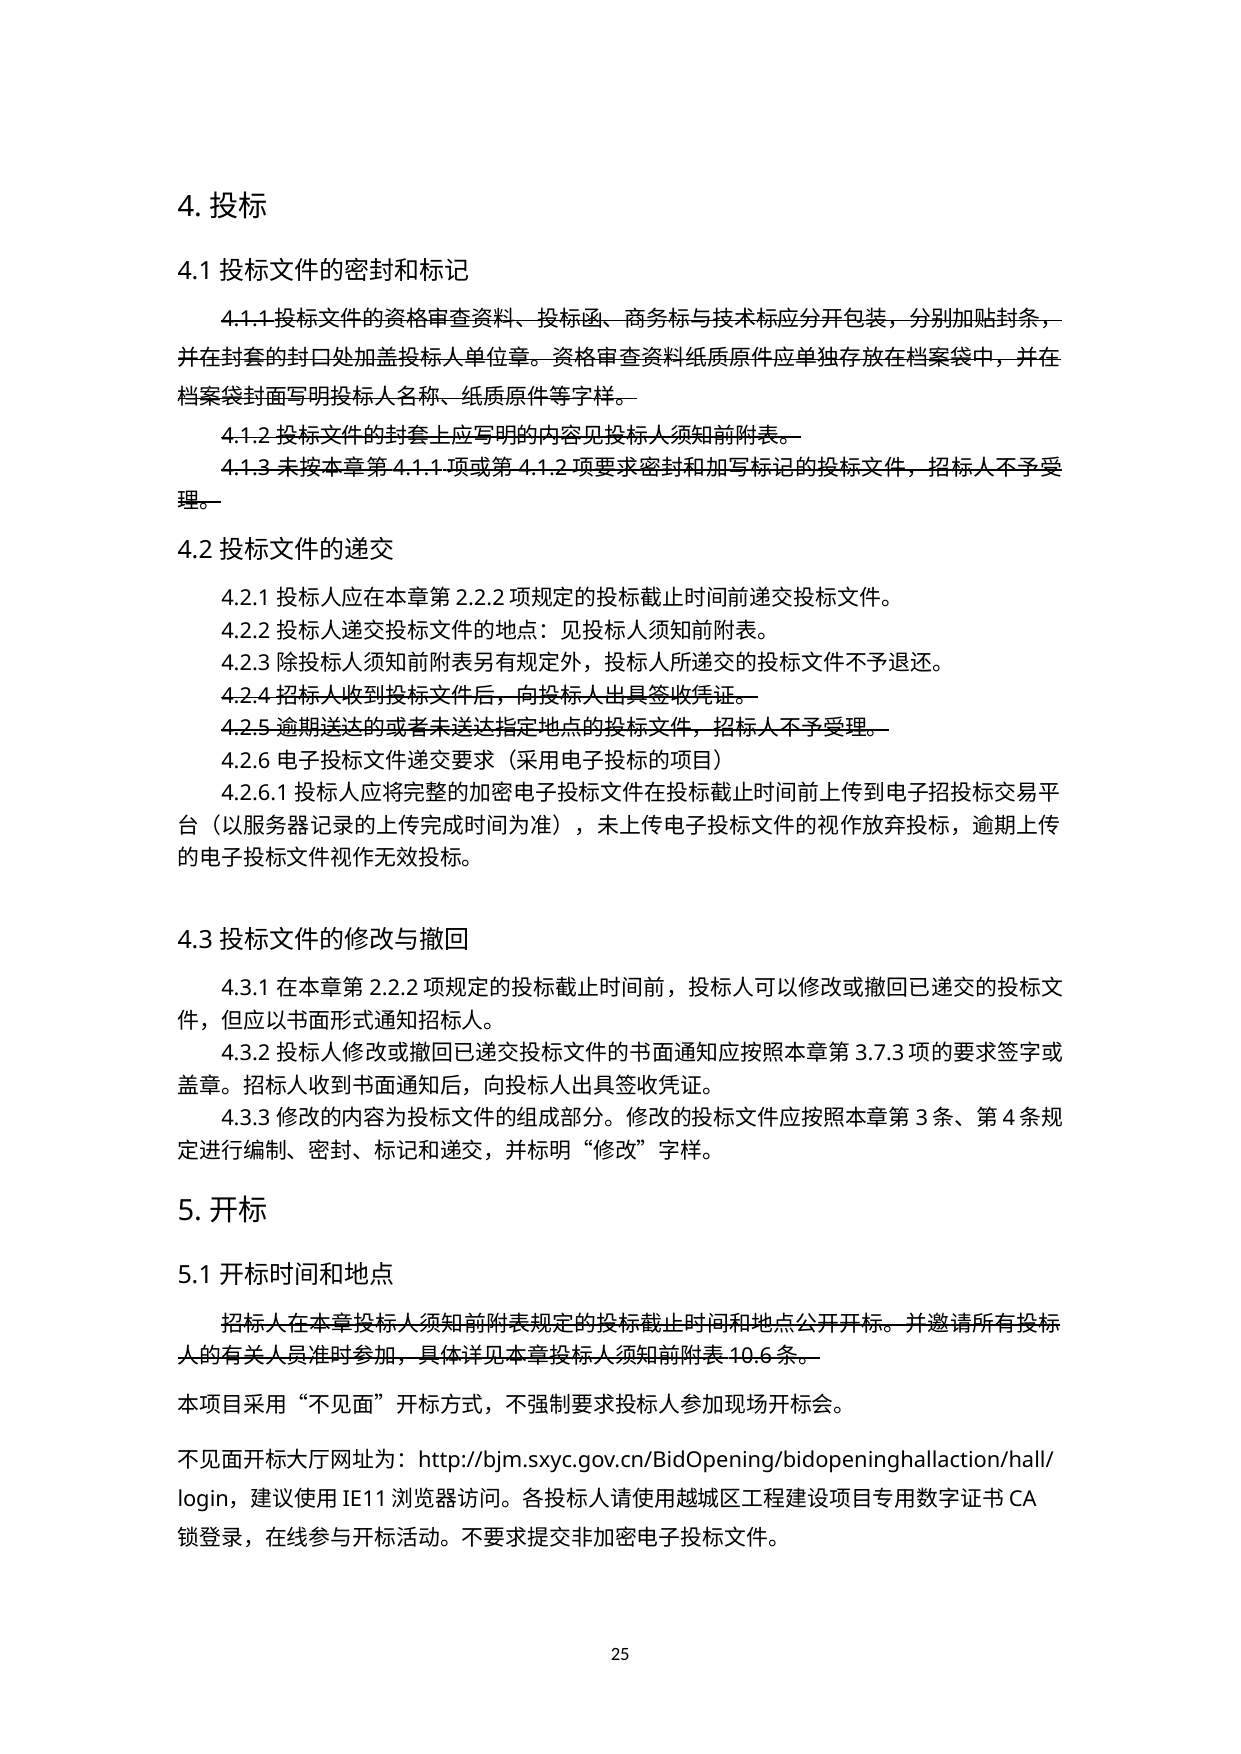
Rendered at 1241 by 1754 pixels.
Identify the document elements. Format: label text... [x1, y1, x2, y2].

text 4.2 投标文件的递交 [177, 515, 1063, 580]
text 4.2.4 招标人收到投标文件后，向投标人出具签收凭证。 [177, 677, 1063, 710]
text 4.1 投标文件的密封和标记 [177, 236, 1063, 301]
text 4.3.1 在本章第2.2.2项规定的投标截止时间前，投标人可以修改或撤回已递交的投标文件，但应以书面形式通知招标人。 [177, 970, 1063, 1035]
text 5. 开标 [177, 1175, 1063, 1240]
text 4.3.2 投标人修改或撤回已递交投标文件的书面通知应按照本章第3.7.3项的要求签字或盖章。招标人收到书面通知后，向投标人出具签收凭证。 [177, 1035, 1063, 1100]
text 4.2.2 投标人递交投标文件的地点：见投标人须知前附表。 [177, 612, 1063, 645]
text 4.1.3 未按本章第4.1.1项或第4.1.2项要求密封和加写标记的投标文件，招标人不予受理。 [177, 450, 1063, 515]
text 5.1 开标时间和地点 [177, 1240, 1063, 1305]
text 4.2.5 逾期送达的或者未送达指定地点的投标文件，招标人不予受理。 [177, 710, 1063, 742]
text 4.2.3 除投标人须知前附表另有规定外，投标人所递交的投标文件不予退还。 [177, 645, 1063, 677]
text 4.3 投标文件的修改与撤回 [177, 905, 1063, 970]
text 4.3.3 修改的内容为投标文件的组成部分。修改的投标文件应按照本章第3条、第4条规定进行编制、密封、标记和递交，并标明“修改”字样。 [177, 1100, 1063, 1165]
text 本项目采用“不见面”开标方式，不强制要求投标人参加现场开标会。 [177, 1387, 1063, 1419]
text 4. 投标 [177, 171, 1063, 236]
text 招标人在本章投标人须知前附表规定的投标截止时间和地点公开开标。并邀请所有投标人的有关人员准时参加，具体详见本章投标人须知前附表10.6条。 [177, 1305, 1063, 1370]
text 4.2.6.1 投标人应将完整的加密电子投标文件在投标截止时间前上传到电子招投标交易平台（以服务器记录的上传完成时间为准），未上传电子投标文件的视作放弃投标，逾期上传的电子投标文件视作无效投标。 [177, 775, 1063, 872]
text 4.2.1 投标人应在本章第2.2.2项规定的投标截止时间前递交投标文件。 [177, 580, 1063, 612]
text 4.1.1投标文件的资格审查资料、投标函、商务标与技术标应分开包装，分别加贴封条，并在封套的封口处加盖投标人单位章。资格审查资料纸质原件应单独存放在档案袋中，并在档案袋封面写明投标人名称、纸质原件等字样。 [177, 301, 1063, 411]
text 4.2.6 电子投标文件递交要求（采用电子投标的项目） [177, 742, 1063, 775]
text 不见面开标大厅网址为：http://bjm.sxyc.gov.cn/BidOpening/bidopeninghallaction/hall/login，建议使用IE11浏览器访问。各投标人请使用越城区工程建设项目专用数字证书 CA 锁登录，在线参与开标活动。不要求提交非加密电子投标文件。 [177, 1442, 1063, 1552]
text 4.1.2 投标文件的封套上应写明的内容见投标人须知前附表。 [177, 417, 1063, 450]
